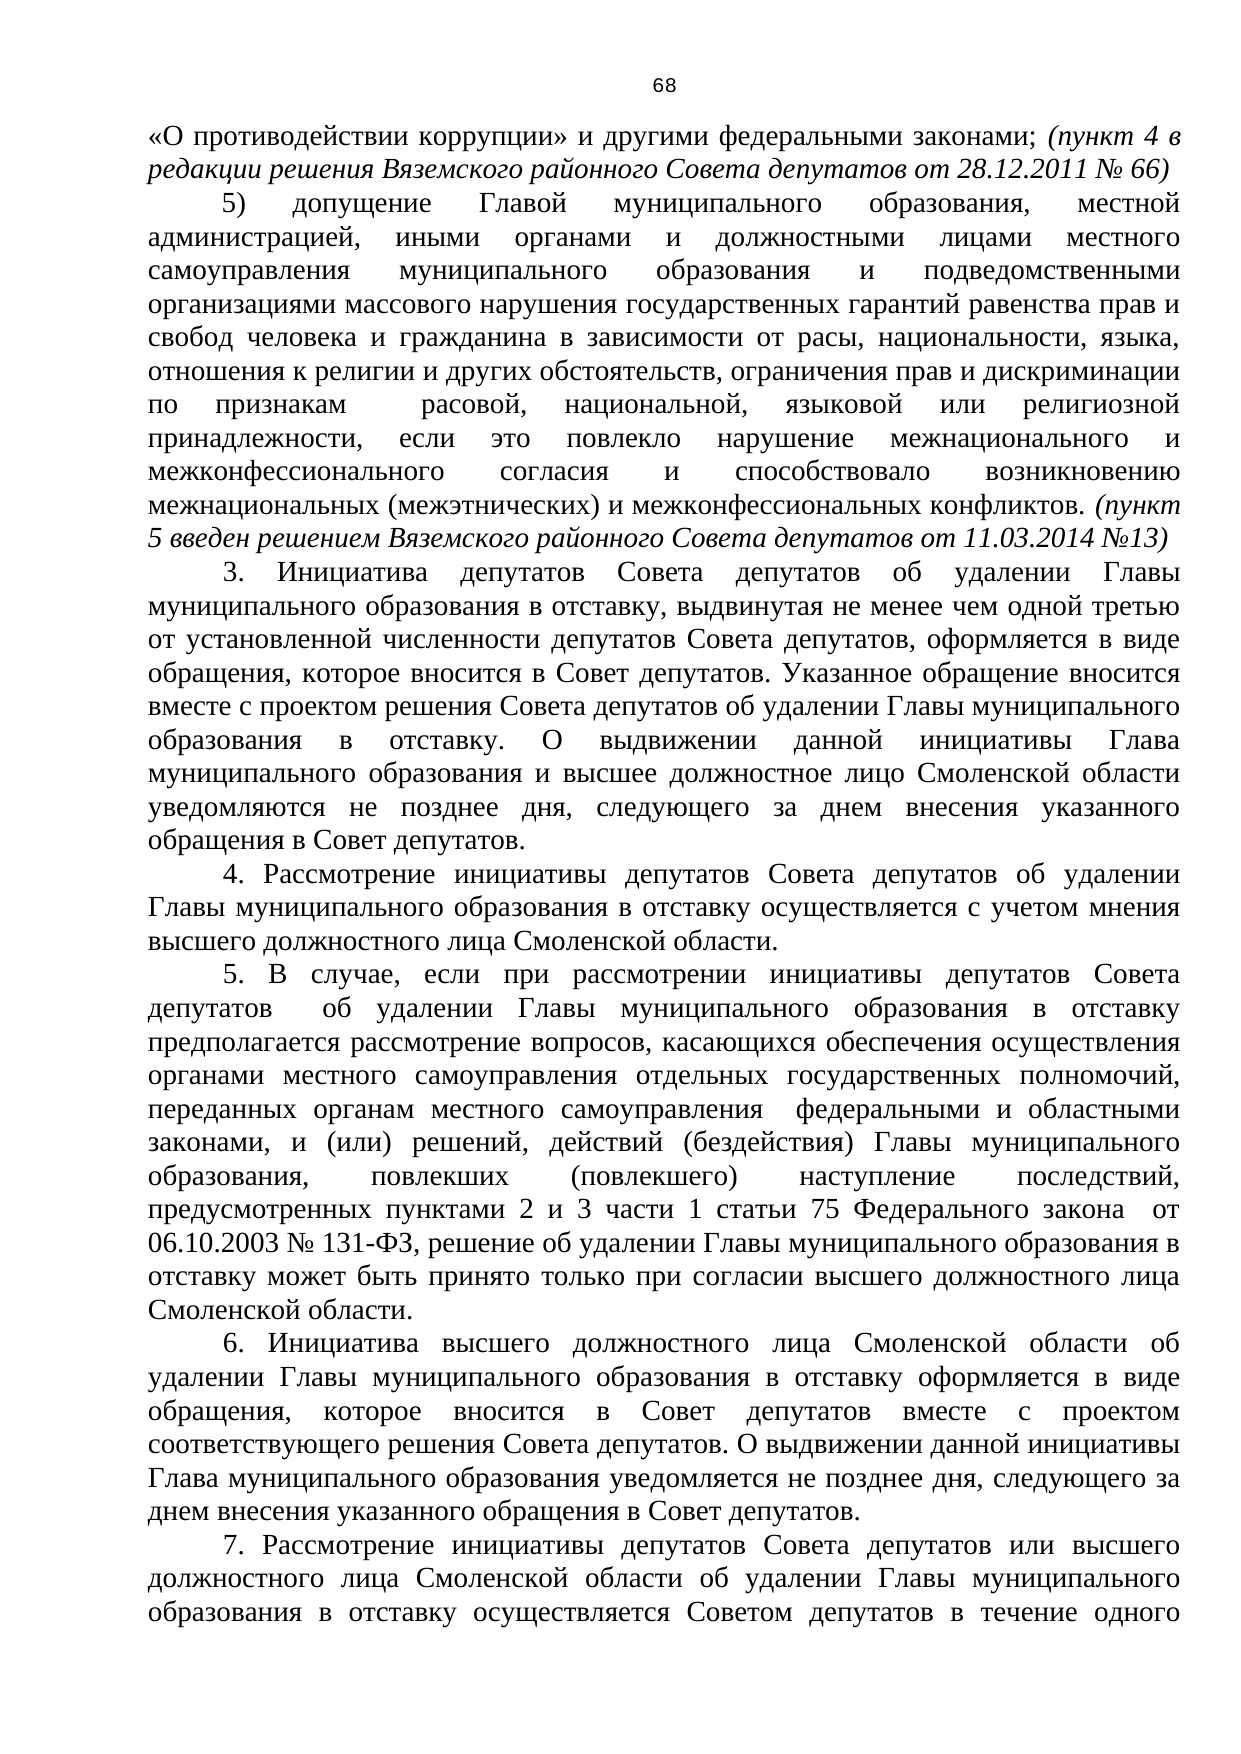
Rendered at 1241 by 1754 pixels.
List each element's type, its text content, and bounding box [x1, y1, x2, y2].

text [148, 118, 1181, 185]
text 5) допущение Главой муниципального образования, местной администрацией, иными органами и должностными лицами местного самоуправления муниципального образования и подведомственными организациями массового нарушения государственных гарантий равенства прав и свобод человека и гражданина в зависимости от расы, национальности, языка, отношения к религии и других обстоятельств, ограничения прав и дискриминации по признакам расовой, национальной, языковой или религиозной принадлежности, если это повлекло нарушение межнационального и межконфессионального согласия и способствовало возникновению межнациональных (межэтнических) и межконфессиональных конфликтов. (пункт 5 введен решением Вяземского районного Совета депутатов от 11.03.2014 №13) [148, 185, 1181, 554]
text 3. Инициатива депутатов Совета депутатов об удалении Главы муниципального образования в отставку, выдвинутая не менее чем одной третью от установленной численности депутатов Совета депутатов, оформляется в виде обращения, которое вносится в Совет депутатов. Указанное обращение вносится вместе с проектом решения Совета депутатов об удалении Главы муниципального образования в отставку. О выдвижении данной инициативы Глава муниципального образования и высшее должностное лицо Смоленской области уведомляются не позднее дня, следующего за днем внесения указанного обращения в Совет депутатов. [148, 554, 1181, 856]
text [148, 1527, 1181, 1627]
text 6. Инициатива высшего должностного лица Смоленской области об удалении Главы муниципального образования в отставку оформляется в виде обращения, которое вносится в Совет депутатов вместе с проектом соответствующего решения Совета депутатов. О выдвижении данной инициативы Глава муниципального образования уведомляется не позднее дня, следующего за днем внесения указанного обращения в Совет депутатов. [148, 1326, 1181, 1527]
text 5. В случае, если при рассмотрении инициативы депутатов Совета депутатов об удалении Главы муниципального образования в отставку предполагается рассмотрение вопросов, касающихся обеспечения осуществления органами местного самоуправления отдельных государственных полномочий, переданных органам местного самоуправления федеральными и областными законами, и (или) решений, действий (бездействия) Главы муниципального образования, повлекших (повлекшего) наступление последствий, предусмотренных пунктами 2 и 3 части 1 статьи 75 Федерального закона от 06.10.2003 № 131-ФЗ, решение об удалении Главы муниципального образования в отставку может быть принято только при согласии высшего должностного лица Смоленской области. [148, 957, 1181, 1326]
text 4. Рассмотрение инициативы депутатов Совета депутатов об удалении Главы муниципального образования в отставку осуществляется с учетом мнения высшего должностного лица Смоленской области. [148, 856, 1181, 957]
